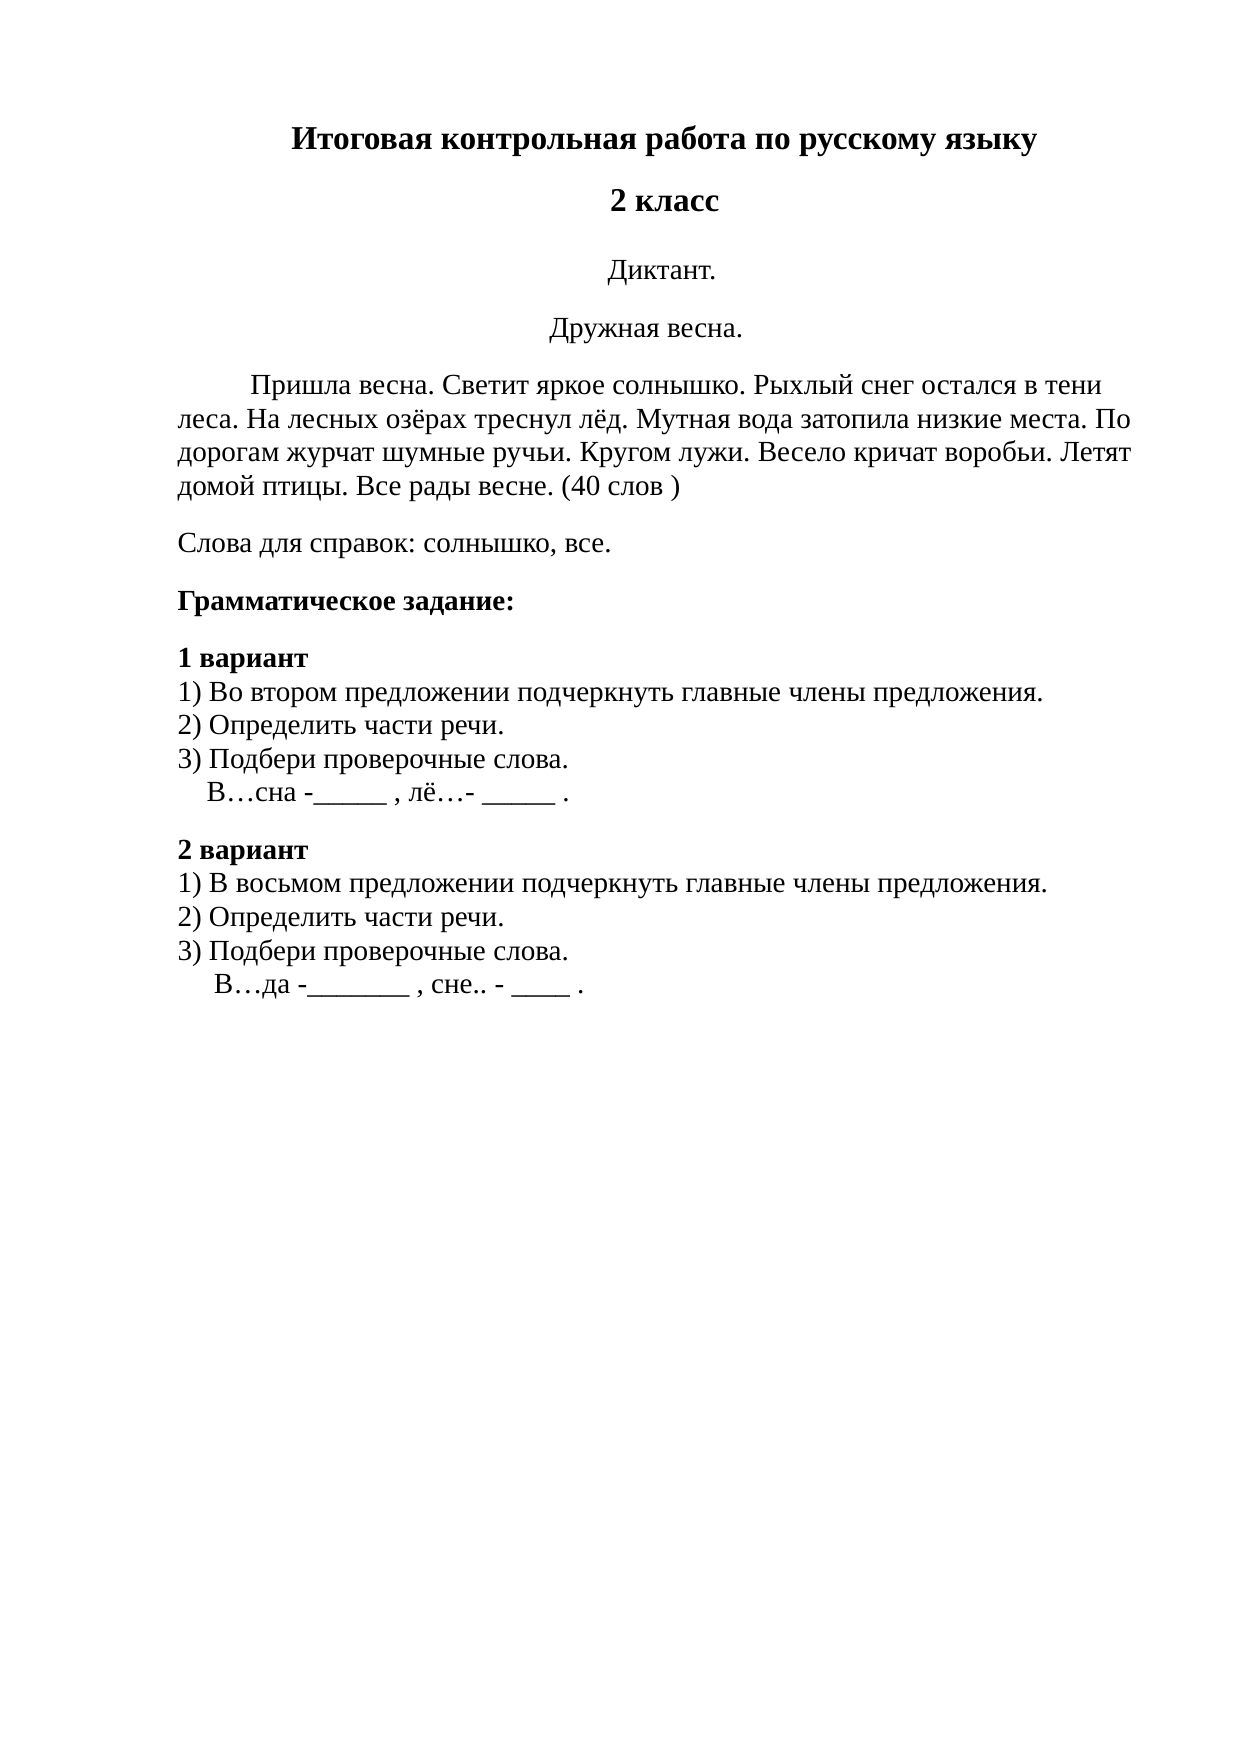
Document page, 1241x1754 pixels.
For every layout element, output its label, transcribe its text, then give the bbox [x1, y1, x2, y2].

text 2) Определить части речи. [177, 707, 1152, 741]
text 2 класс [177, 180, 1152, 219]
text Слова для справок: солнышко, все. [177, 525, 1152, 559]
text 1) В восьмом предложении подчеркнуть главные члены предложения. [177, 866, 1152, 899]
text 3) Подбери проверочные слова. [177, 741, 1152, 774]
text В…да -_______ , сне.. - ____ . [177, 966, 1152, 1000]
text В…сна -_____ , лё…- _____ . [177, 774, 1152, 808]
text Итоговая контрольная работа по русскому языку [177, 118, 1152, 156]
text Пришла весна. Светит яркое солнышко. Рыхлый снег остался в тени леса. На лесных озёрах треснул лёд. Мутная вода затопила низкие места. По дорогам журчат шумные ручьи. Кругом лужи. Весело кричат воробьи. Летят домой птицы. Все рады весне. (40 слов ) [177, 367, 1152, 501]
text 3) Подбери проверочные слова. [177, 933, 1152, 966]
text Диктант. [177, 252, 1152, 286]
text 1) Во втором предложении подчеркнуть главные члены предложения. [177, 674, 1152, 707]
text 2 вариант [177, 832, 1152, 866]
text 2) Определить части речи. [177, 899, 1152, 933]
text 1 вариант [177, 640, 1152, 674]
text Грамматическое задание: [177, 583, 1152, 616]
text Дружная весна. [177, 310, 1152, 343]
